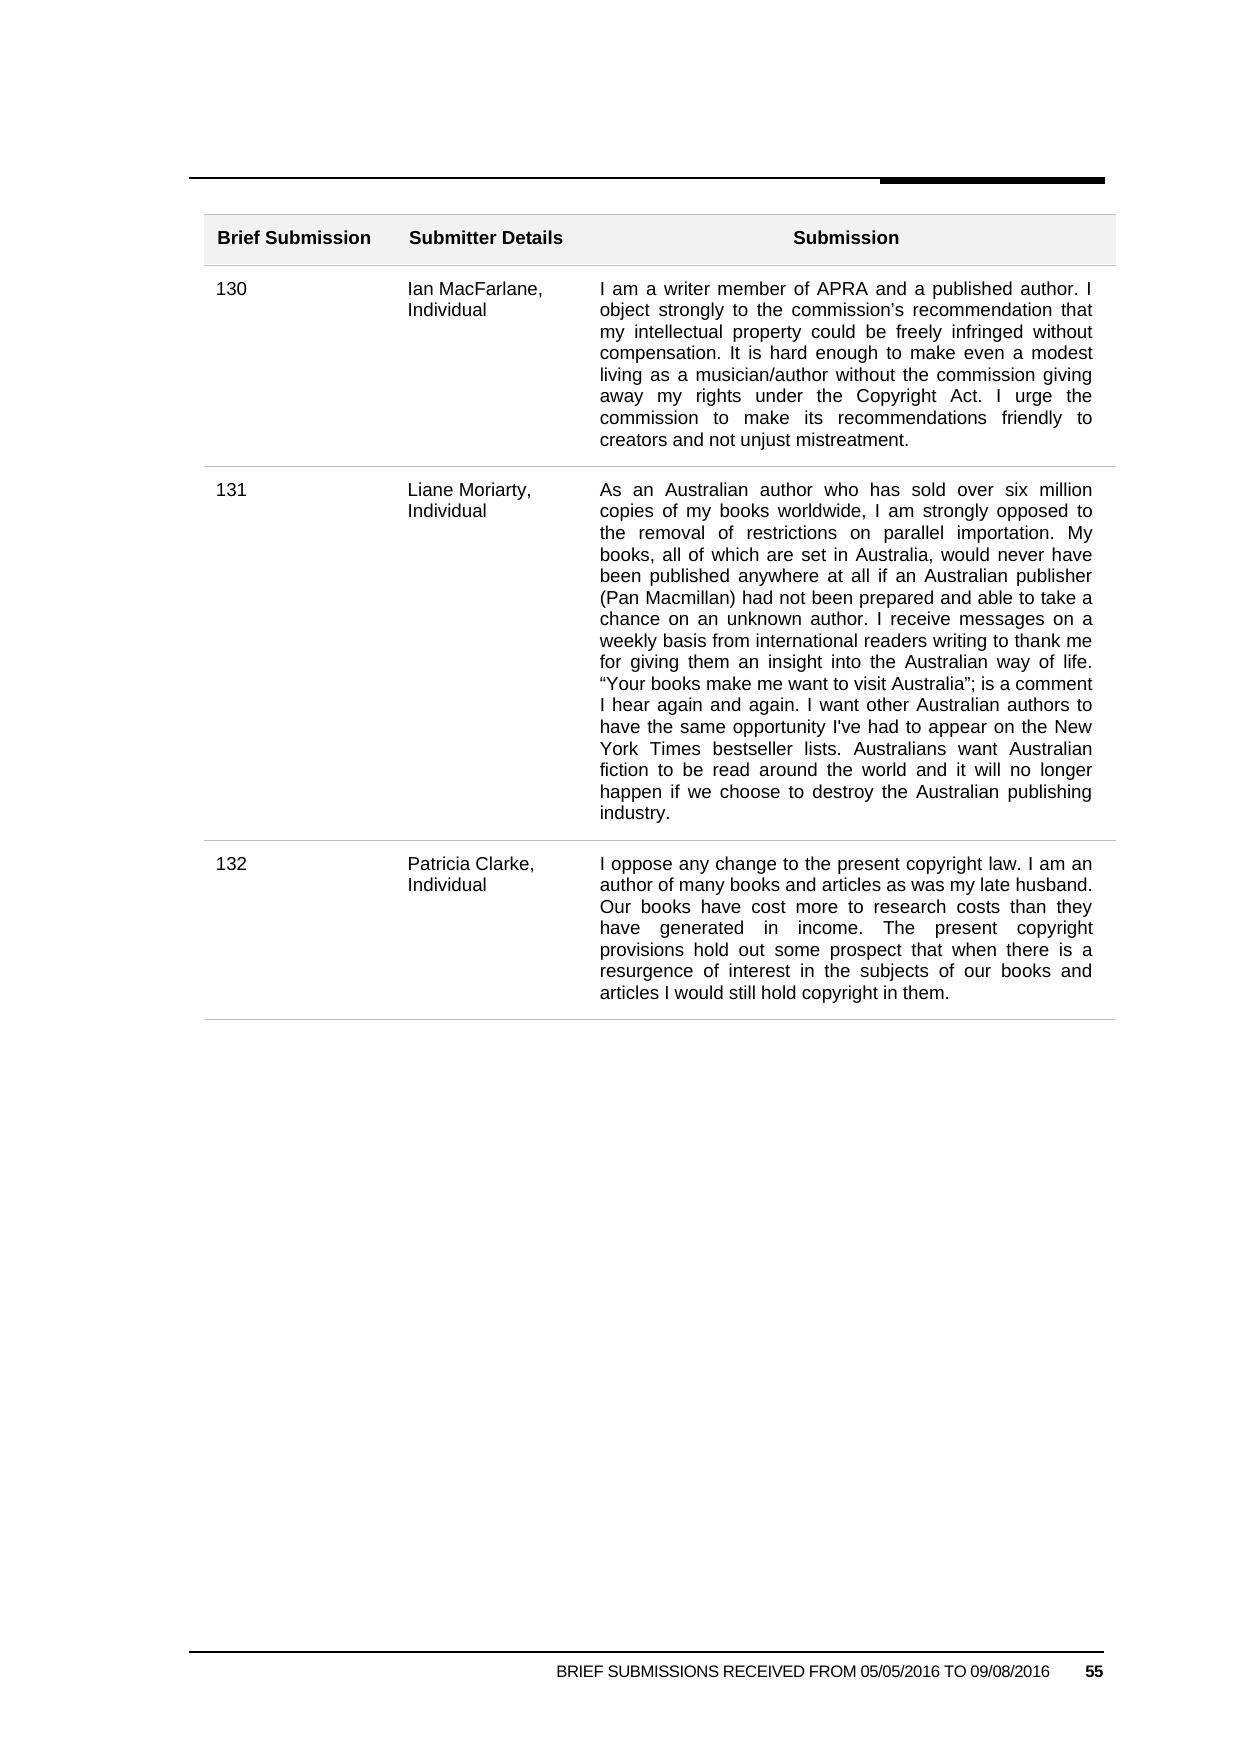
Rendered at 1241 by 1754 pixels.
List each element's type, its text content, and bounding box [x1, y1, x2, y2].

table_cell 132 [204, 841, 396, 1019]
table_header Brief Submission [204, 215, 396, 264]
table_cell I oppose any change to the present copyright law. I am an author of many books and articles as was my late husband. Our books have cost more to research costs than they have generated in income. The present copyright provisions hold out some prospect that when there is a resurgence of interest in the subjects of our books and articles I would still hold copyright in them. [588, 841, 1116, 1019]
table_header Submitter Details [396, 215, 588, 264]
table_cell I am a writer member of APRA and a published author. I object strongly to the commission’s recommendation that my intellectual property could be freely infringed without compensation. It is hard enough to make even a modest living as a musician/author without the commission giving away my rights under the Copyright Act. I urge the commission to make its recommendations friendly to creators and not unjust mistreatment. [588, 266, 1116, 466]
table_cell Patricia Clarke, Individual [396, 841, 588, 1019]
table_header Submission [588, 215, 1116, 264]
table_cell Ian MacFarlane, Individual [396, 266, 588, 466]
table_cell Liane Moriarty, Individual [396, 467, 588, 839]
table_cell 130 [204, 266, 396, 466]
table_cell 131 [204, 467, 396, 839]
table_cell As an Australian author who has sold over six million copies of my books worldwide, I am strongly opposed to the removal of restrictions on parallel importation. My books, all of which are set in Australia, would never have been published anywhere at all if an Australian publisher (Pan Macmillan) had not been prepared and able to take a chance on an unknown author. I receive messages on a weekly basis from international readers writing to thank me for giving them an insight into the Australian way of life. “Your books make me want to visit Australia”; is a comment I hear again and again. I want other Australian authors to have the same opportunity I've had to appear on the New York Times bestseller lists. Australians want Australian fiction to be read around the world and it will no longer happen if we choose to destroy the Australian publishing industry. [588, 467, 1116, 839]
